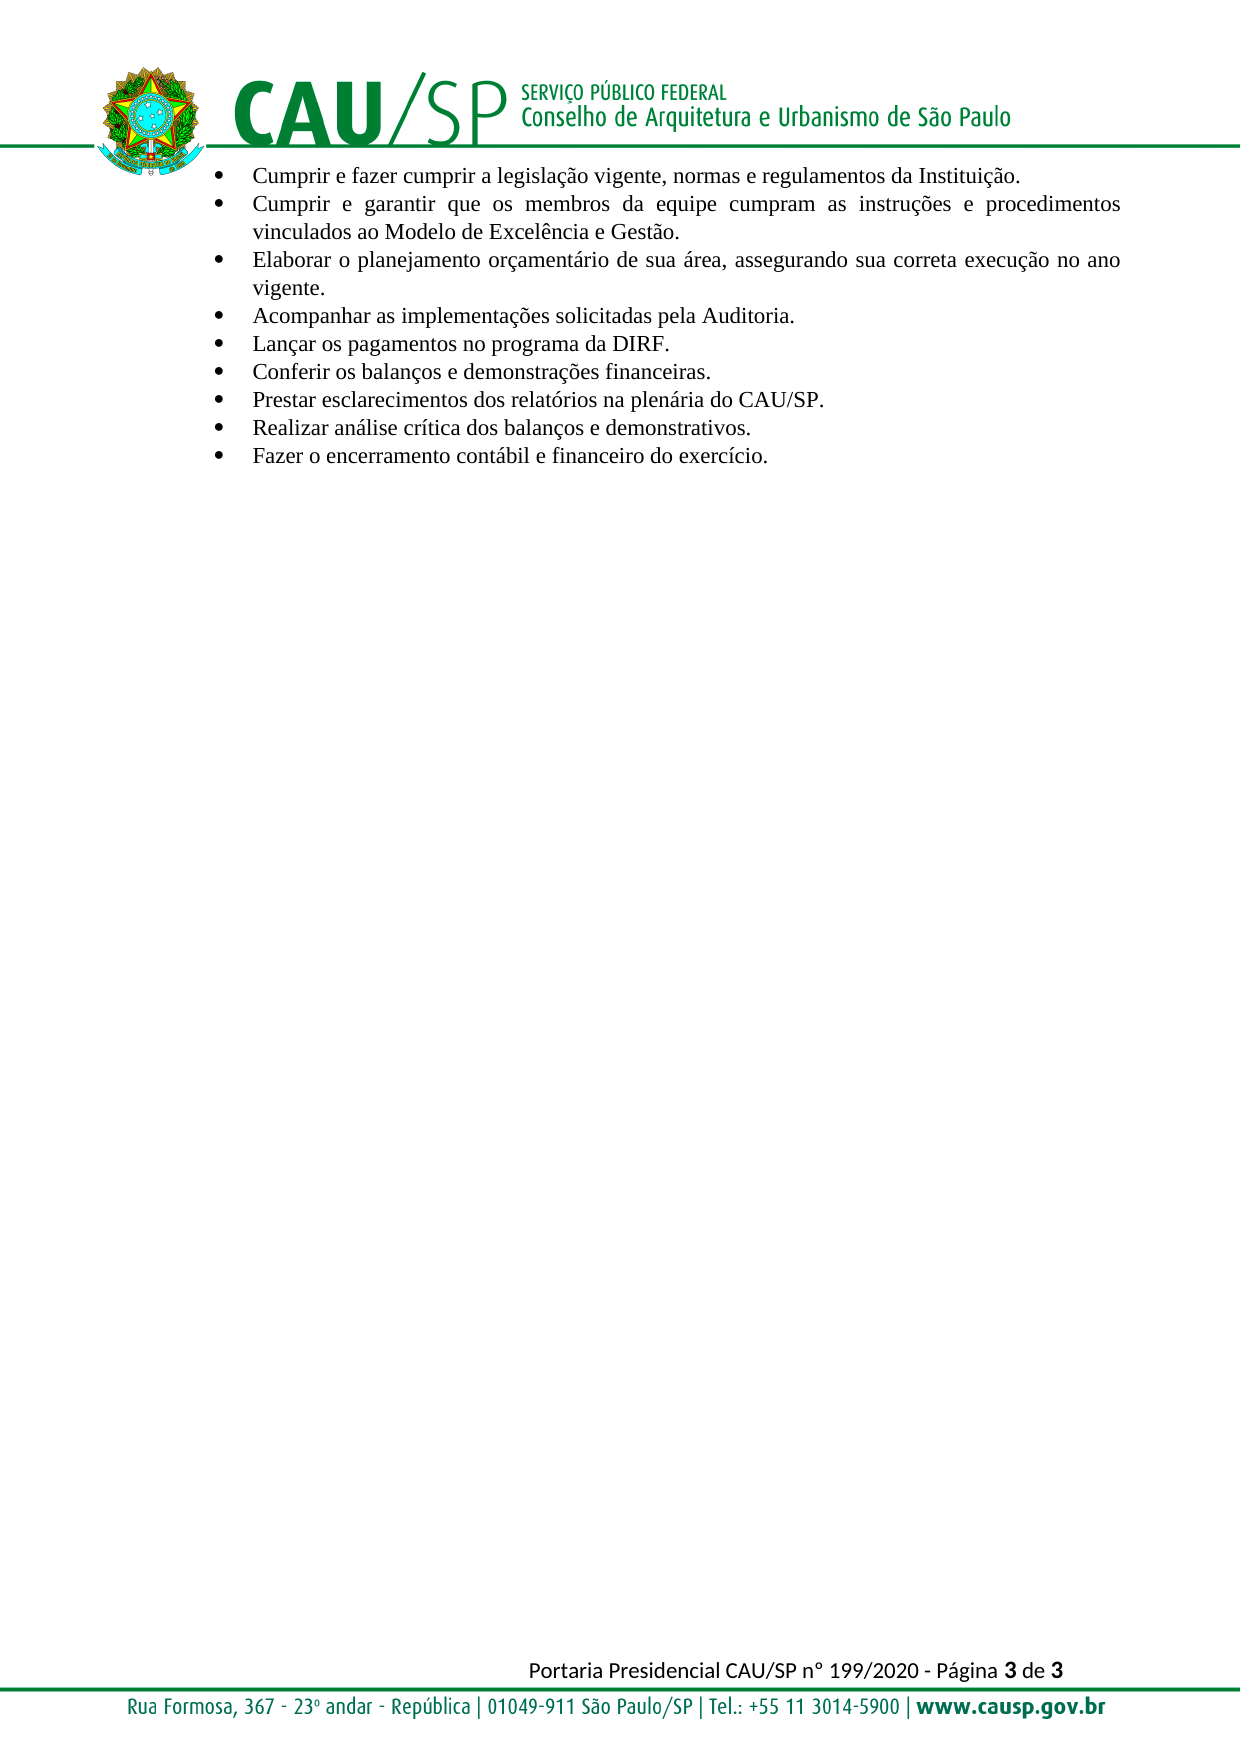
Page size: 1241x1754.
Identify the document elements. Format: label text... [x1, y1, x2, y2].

list Elaborar o planejamento orçamentário de sua área, assegurando sua correta execução no ano vigente. [215, 246, 1122, 301]
list Realizar análise crítica dos balanços e demonstrativos. [215, 414, 1122, 440]
list Prestar esclarecimentos dos relatórios na plenária do CAU/SP. [215, 386, 1122, 412]
list Conferir os balanços e demonstrações financeiras. [215, 358, 1122, 384]
list Fazer o encerramento contábil e financeiro do exercício. [215, 442, 1122, 468]
list Cumprir e garantir que os membros da equipe cumpram as instruções e procedimentos vinculados ao Modelo de Excelência e Gestão. [215, 190, 1122, 245]
list Acompanhar as implementações solicitadas pela Auditoria. [215, 302, 1122, 328]
list Lançar os pagamentos no programa da DIRF. [215, 330, 1122, 356]
picture [0, 14, 1241, 1750]
list Cumprir e fazer cumprir a legislação vigente, normas e regulamentos da Instituição. [215, 162, 1122, 189]
